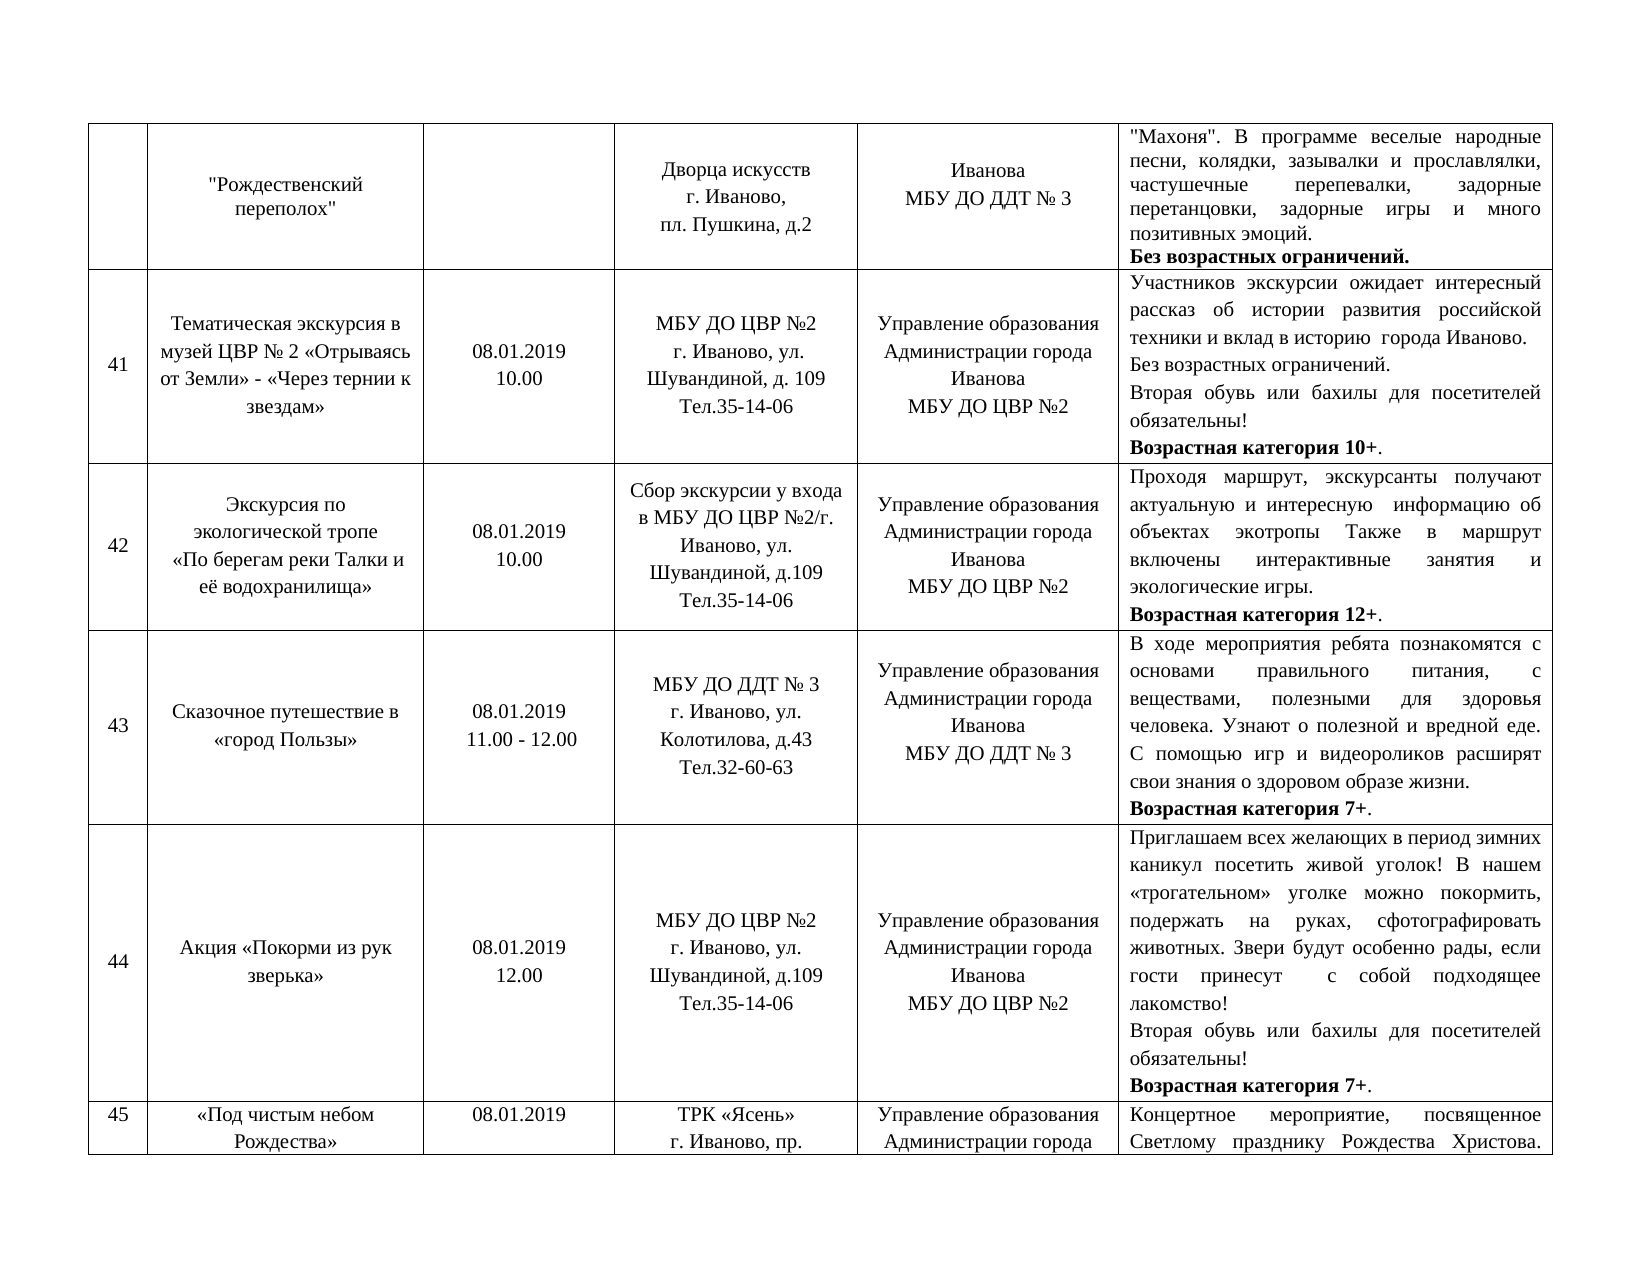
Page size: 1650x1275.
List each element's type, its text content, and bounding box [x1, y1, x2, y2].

table_cell Приглашаем всех желающих в период зимних каникул посетить живой уголок! В нашем «трогательном» уголке можно покормить, подержать на руках, сфотографировать животных. Звери будут особенно рады, если гости принесут с собой подходящее лакомство! Вторая обувь или бахилы для посетителей обязательны! Возрастная категория 7+. [1119, 825, 1552, 1101]
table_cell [1119, 1102, 1552, 1153]
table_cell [858, 124, 1118, 268]
table_cell МБУ ДО ЦВР №2 г. Иваново, ул. Шувандиной, д. 109 Тел.35-14-06 [615, 270, 857, 463]
table_cell В ходе мероприятия ребята познакомятся с основами правильного питания, с веществами, полезными для здоровья человека. Узнают о полезной и вредной еде. С помощью игр и видеороликов расширят свои знания о здоровом образе жизни. Возрастная категория 7+. [1119, 631, 1552, 824]
table_cell Акция «Покорми из рук зверька» [148, 825, 423, 1101]
table_cell 08.01.2019 10.00 [424, 464, 614, 629]
table_cell Управление образования Администрации города Иванова МБУ ДО ЦВР №2 [858, 825, 1118, 1101]
table_cell Экскурсия по экологической тропе «По берегам реки Талки и её водохранилища» [148, 464, 423, 629]
table_cell Тематическая экскурсия в музей ЦВР № 2 «Отрываясь от Земли» - «Через тернии к звездам» [148, 270, 423, 463]
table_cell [424, 124, 614, 268]
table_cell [148, 1102, 423, 1153]
table_cell 40 [89, 124, 147, 268]
table_cell Проходя маршрут, экскурсанты получают актуальную и интересную информацию об объектах экотропы Также в маршрут включены интерактивные занятия и экологические игры. Возрастная категория 12+. [1119, 464, 1552, 629]
table_cell Участников экскурсии ожидает интересный рассказ об истории развития российской техники и вклад в историю города Иваново. Без возрастных ограничений. Вторая обувь или бахилы для посетителей обязательны! Возрастная категория 10+. [1119, 270, 1552, 463]
table_cell Управление образования Администрации города Иванова МБУ ДО ЦВР №2 [858, 464, 1118, 629]
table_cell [148, 124, 423, 268]
table_cell 44 [89, 825, 147, 1101]
table_cell 08.01.2019 10.00 [424, 270, 614, 463]
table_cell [858, 1102, 1118, 1153]
table_cell 42 [89, 464, 147, 629]
table_cell 08.01.2019 12.00 [424, 825, 614, 1101]
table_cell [615, 124, 857, 268]
table_cell 45 [89, 1102, 147, 1153]
table_cell 41 [89, 270, 147, 463]
table_cell 43 [89, 631, 147, 824]
table_cell Сказочное путешествие в «город Пользы» [148, 631, 423, 824]
table_cell 08.01.2019 11.00 - 12.00 [424, 631, 614, 824]
table_cell Сбор экскурсии у входа в МБУ ДО ЦВР №2/г. Иваново, ул. Шувандиной, д.109 Тел.35-14-06 [615, 464, 857, 629]
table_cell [1119, 124, 1552, 268]
table_cell Управление образования Администрации города Иванова МБУ ДО ЦВР №2 [858, 270, 1118, 463]
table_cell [615, 1102, 857, 1153]
table_cell 08.01.2019 13.00 [424, 1102, 614, 1153]
table_cell МБУ ДО ДДТ № 3 г. Иваново, ул. Колотилова, д.43 Тел.32-60-63 [615, 631, 857, 824]
table_cell Управление образования Администрации города Иванова МБУ ДО ДДТ № 3 [858, 631, 1118, 824]
table_cell МБУ ДО ЦВР №2 г. Иваново, ул. Шувандиной, д.109 Тел.35-14-06 [615, 825, 857, 1101]
